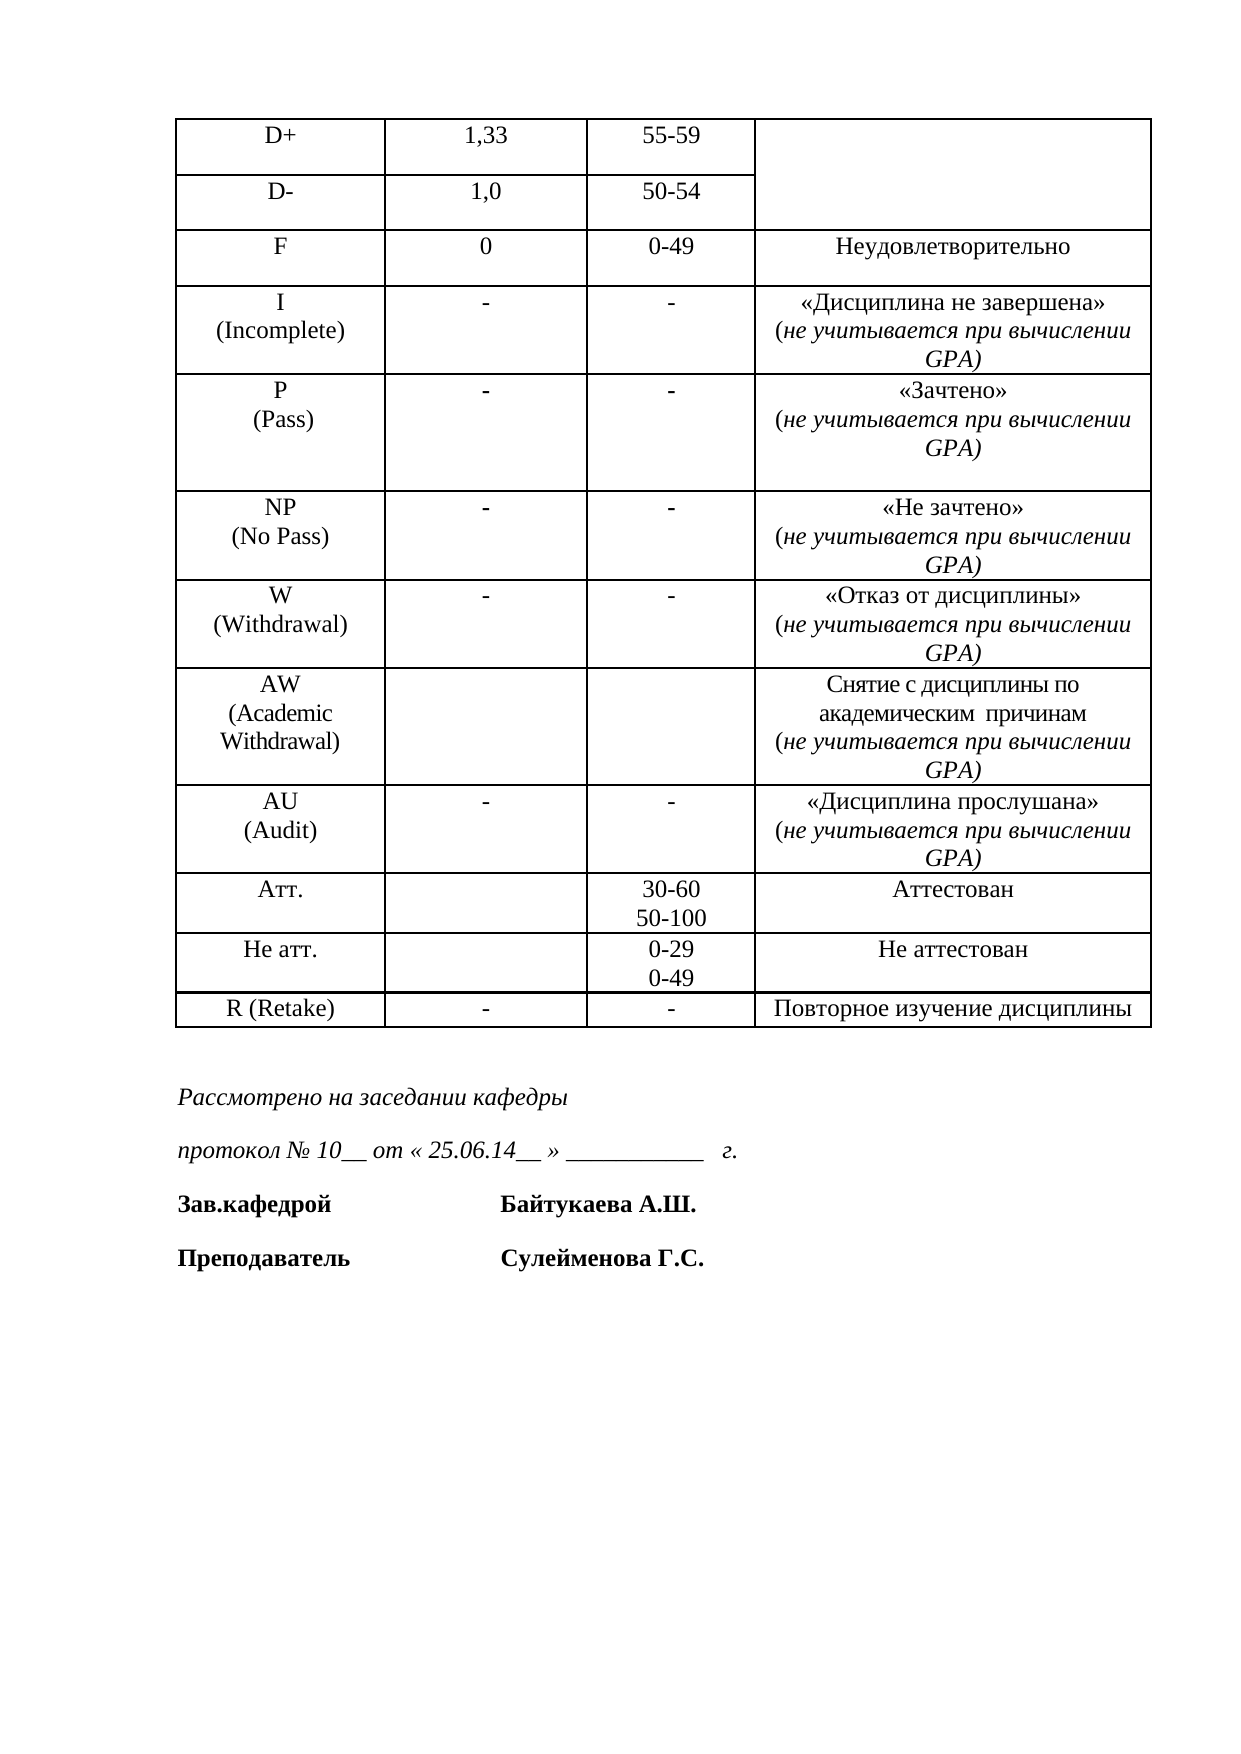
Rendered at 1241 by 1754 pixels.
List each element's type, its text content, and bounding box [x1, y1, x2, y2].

table_cell Неудовлетворительно [756, 231, 1150, 285]
table_cell 55-59 [588, 120, 754, 174]
table_cell NP (No Рass) [177, 492, 384, 578]
table_cell «Не зачтено» (не учитывается при вычислении GPA) [756, 492, 1150, 578]
table_cell - [588, 492, 754, 578]
table_cell - [386, 375, 586, 490]
table_cell 30-60 50-100 [588, 874, 754, 932]
text Рассмотрено на заседании кафедры [177, 1082, 1152, 1110]
text Преподаватель Сулейменова Г.С. [177, 1243, 1152, 1272]
table_cell [386, 669, 586, 784]
table_cell W (Withdrawal) [177, 581, 384, 667]
table_cell Повторное изучение дисциплины [756, 994, 1150, 1026]
table_cell [386, 874, 586, 932]
table_cell [386, 934, 586, 991]
table_cell AU (Audit) [177, 786, 384, 872]
table_cell «Дисциплина прослушана» (не учитывается при вычислении GPA) [756, 786, 1150, 872]
table_cell - [386, 786, 586, 872]
table_cell Снятие с дисциплины по академическим причинам (не учитывается при вычислении GPA) [756, 669, 1150, 784]
table_cell P (Pass) [177, 375, 384, 490]
table_cell «Отказ от дисциплины» (не учитывается при вычислении GPA) [756, 581, 1150, 667]
table_cell - [386, 287, 586, 373]
table_cell I (Incomplete) [177, 287, 384, 373]
table_cell «Дисциплина не завершена» (не учитывается при вычислении GPA) [756, 287, 1150, 373]
table_cell - [386, 994, 586, 1026]
table_cell - [588, 994, 754, 1026]
table_cell - [588, 581, 754, 667]
table_cell «Зачтено» (не учитывается при вычислении GPA) [756, 375, 1150, 490]
table_cell Аттестован [756, 874, 1150, 932]
table_cell - [588, 287, 754, 373]
table_cell 0-29 0-49 [588, 934, 754, 991]
table_cell [588, 669, 754, 784]
text Зав.кафедрой Байтукаева А.Ш. [177, 1189, 1152, 1218]
table_cell 1,0 [386, 176, 586, 229]
text протокол № 10__ от « 25.06.14__ » ___________ г. [177, 1136, 1152, 1164]
table_cell - [386, 492, 586, 578]
table_cell R (Retake) [177, 994, 384, 1026]
table_cell 50-54 [588, 176, 754, 229]
table_cell - [588, 375, 754, 490]
table_cell 1,33 [386, 120, 586, 174]
table_cell Атт. [177, 874, 384, 932]
table_cell - [588, 786, 754, 872]
table_cell 0-49 [588, 231, 754, 285]
table_cell D+ [177, 120, 384, 174]
table_cell AW (Academic Withdrawal) [177, 669, 384, 784]
table_cell 0 [386, 231, 586, 285]
table_cell F [177, 231, 384, 285]
table_cell D- [177, 176, 384, 229]
table_cell Не атт. [177, 934, 384, 991]
table_cell Не аттестован [756, 934, 1150, 991]
table_cell - [386, 581, 586, 667]
